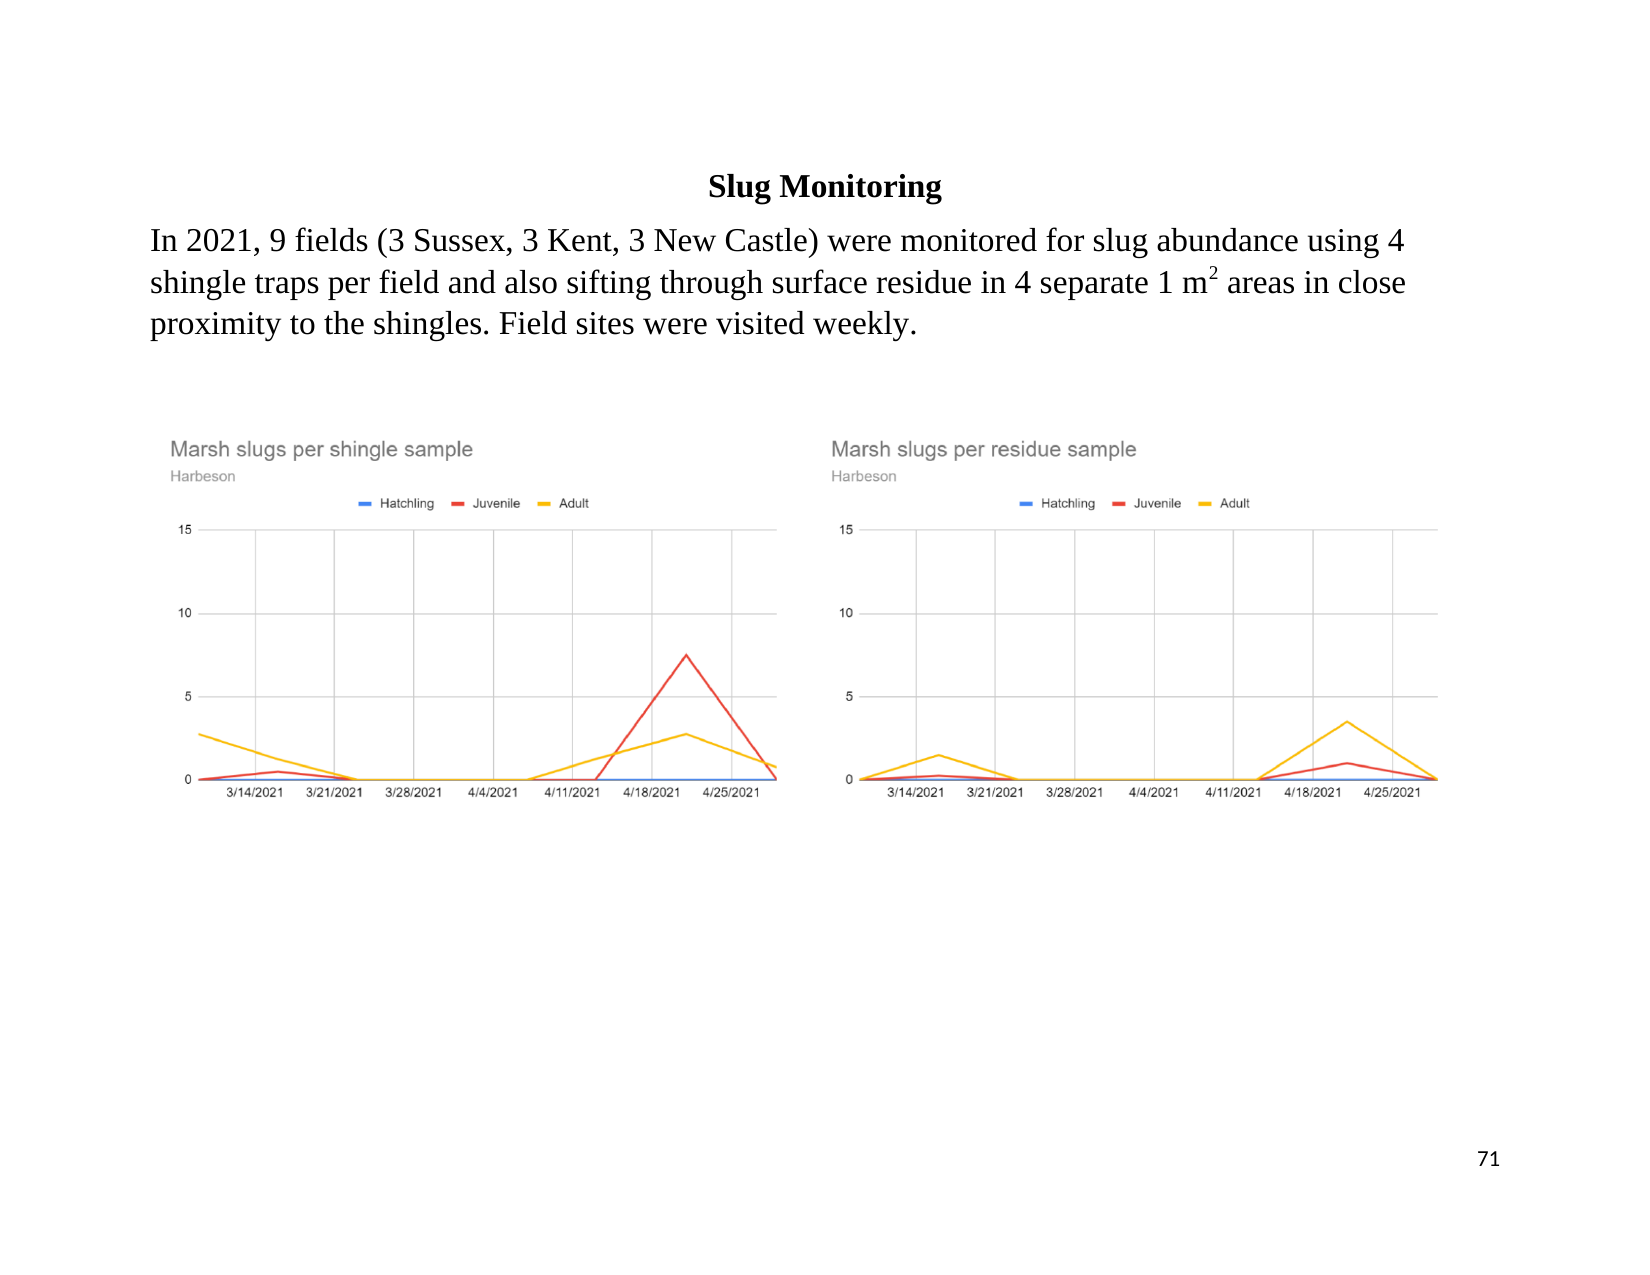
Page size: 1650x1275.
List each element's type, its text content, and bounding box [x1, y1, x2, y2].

subtitle Slug Monitoring [150, 167, 1500, 205]
picture [811, 419, 1457, 819]
text In 2021, 9 fields (3 Sussex, 3 Kent, 3 New Castle) were monitored for slug abundance using 4 shingle traps per field and also sifting through surface residue in 4 separate 1 m2 areas in close proximity to the shingles. Field sites were visited weekly. [150, 221, 1500, 342]
picture [150, 419, 796, 819]
